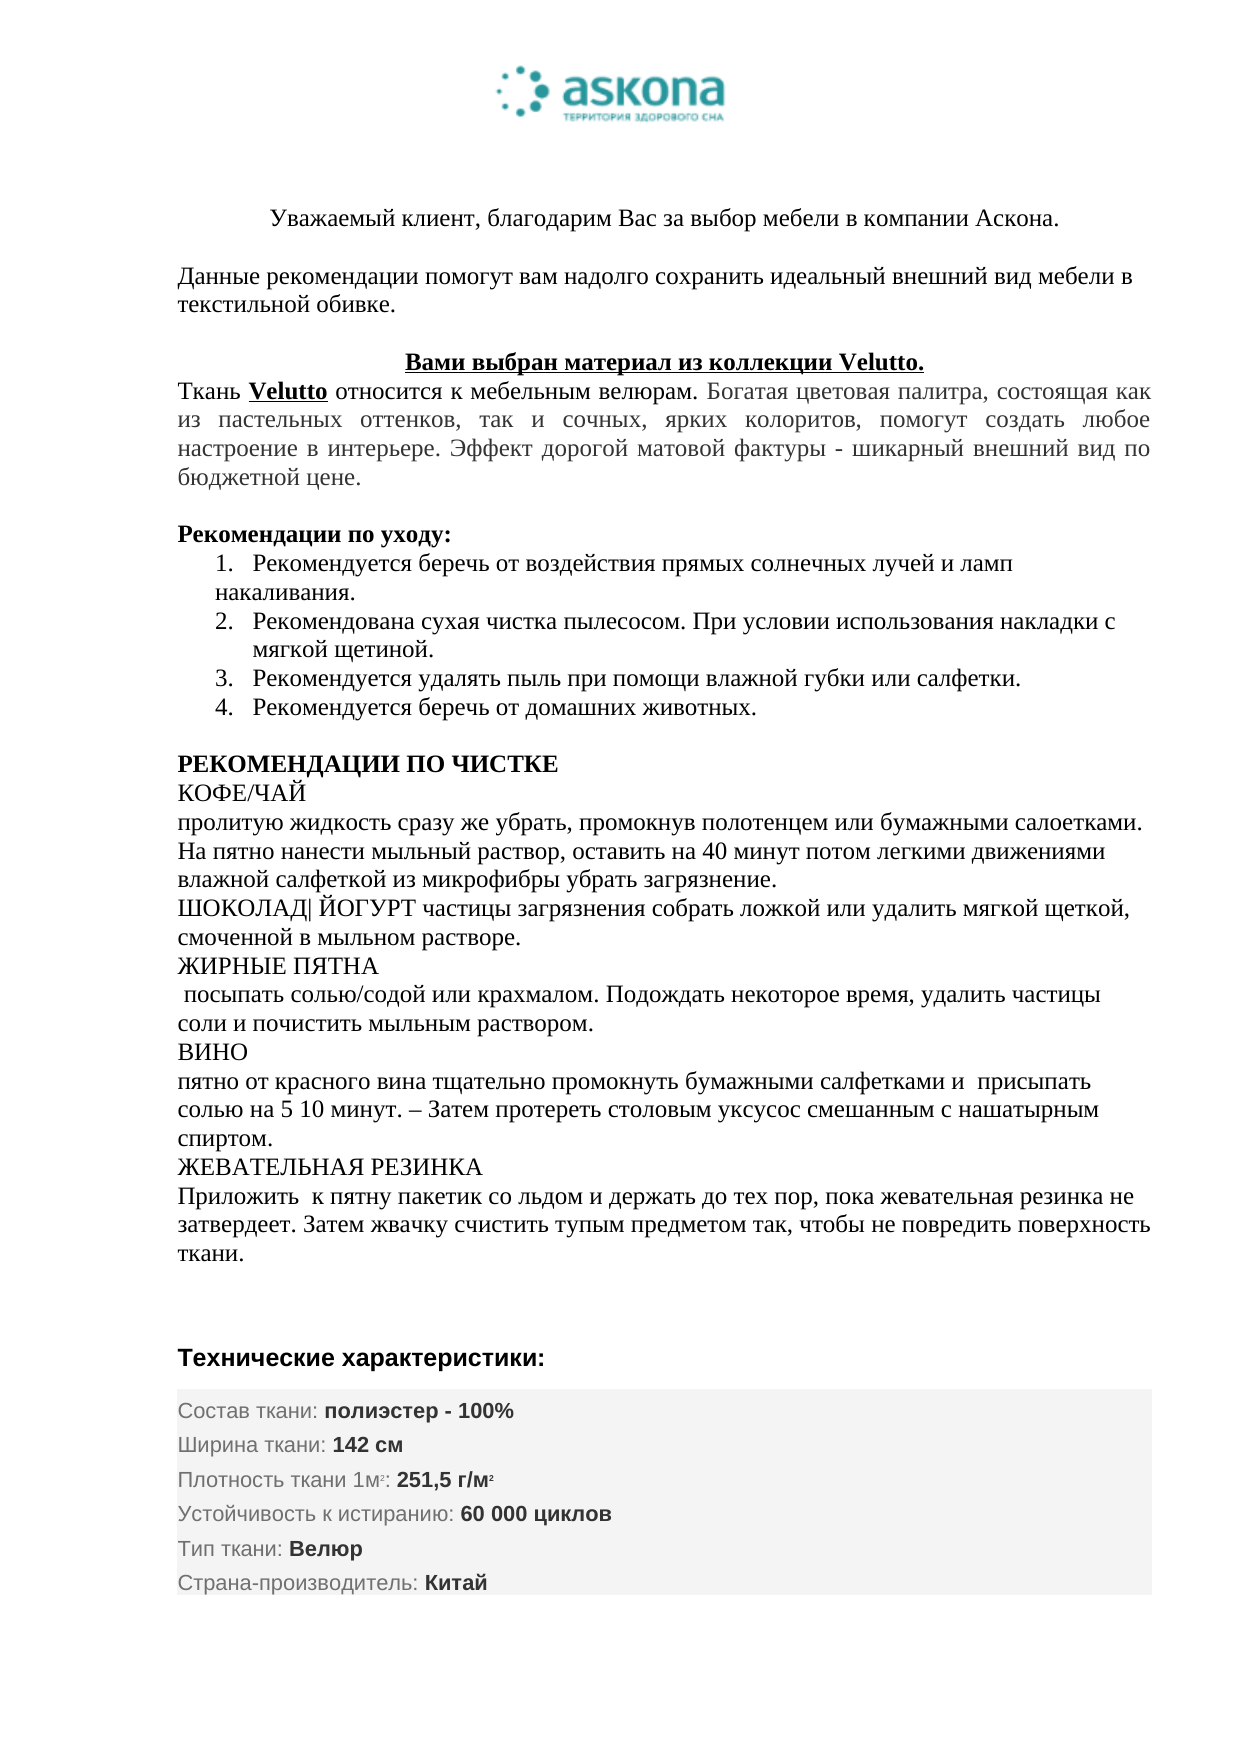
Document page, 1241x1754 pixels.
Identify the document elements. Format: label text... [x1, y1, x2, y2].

text Уважаемый клиент, благодарим Вас за выбор мебели в компании Аскона. [177, 203, 1152, 232]
text Ширина ткани: 142 см [177, 1423, 1152, 1458]
text ШОКОЛАД| ЙОГУРТ частицы загрязнения собрать ложкой или удалить мягкой щеткой, смоченной в мыльном растворе. [177, 893, 1152, 951]
text Страна-производитель: Китай [177, 1561, 1152, 1595]
text Плотность ткани 1м2: 251,5 г/м2 [177, 1458, 1152, 1492]
text посыпать солью/содой или крахмалом. Подождать некоторое время, удалить частицы соли и почистить мыльным раствором. [177, 979, 1152, 1037]
text пролитую жидкость сразу же убрать, промокнув полотенцем или бумажными салоетками. На пятно нанести мыльный раствор, оставить на 40 минут потом легкими движениями влажной салфеткой из микрофибры убрать загрязнение. [177, 807, 1152, 893]
text 1. Рекомендуется беречь от воздействия прямых солнечных лучей и ламп накаливания. [215, 548, 1152, 606]
text Ткань Velutto относится к мебельным велюрам. Богатая цветовая палитра, состоящая как из пастельных оттенков, так и сочных, ярких колоритов, помогут создать любое настроение в интерьере. Эффект дорогой матовой фактуры - шикарный внешний вид по бюджетной цене. [177, 376, 1152, 491]
text КОФЕ/ЧАЙ [177, 778, 1152, 807]
list Рекомендуется удалять пыль при помощи влажной губки или салфетки. [215, 663, 1152, 692]
text Тип ткани: Велюр [177, 1526, 1152, 1561]
list Рекомендована сухая чистка пылесосом. При условии использования накладки с мягкой щетиной. [215, 606, 1152, 663]
text ЖИРНЫЕ ПЯТНА [177, 951, 1152, 979]
text Состав ткани: полиэстер - 100% [177, 1389, 1152, 1423]
text пятно от красного вина тщательно промокнуть бумажными салфетками и присыпать солью на 5 10 минут. – Затем протереть столовым уксусос смешанным с нашатырным спиртом. [177, 1066, 1152, 1152]
text Технические характеристики: [177, 1343, 1152, 1372]
text Приложить к пятну пакетик со льдом и держать до тех пор, пока жевательная резинка не затвердеет. Затем жвачку счистить тупым предметом так, чтобы не повредить поверхность ткани. [177, 1181, 1152, 1267]
text ВИНО [177, 1037, 1152, 1066]
text Данные рекомендации помогут вам надолго сохранить идеальный внешний вид мебели в текстильной обивке. [177, 261, 1152, 318]
list Рекомендуется беречь от домашних животных. [215, 692, 1152, 721]
text РЕКОМЕНДАЦИИ ПО ЧИСТКЕ [177, 749, 1152, 778]
text ЖЕВАТЕЛЬНАЯ РЕЗИНКА [177, 1152, 1152, 1181]
text Рекомендации по уходу: [177, 519, 1152, 548]
picture [477, 44, 763, 141]
text Устойчивость к истиранию: 60 000 циклов [177, 1492, 1152, 1526]
text Вами выбран материал из коллекции Velutto. [177, 347, 1152, 376]
